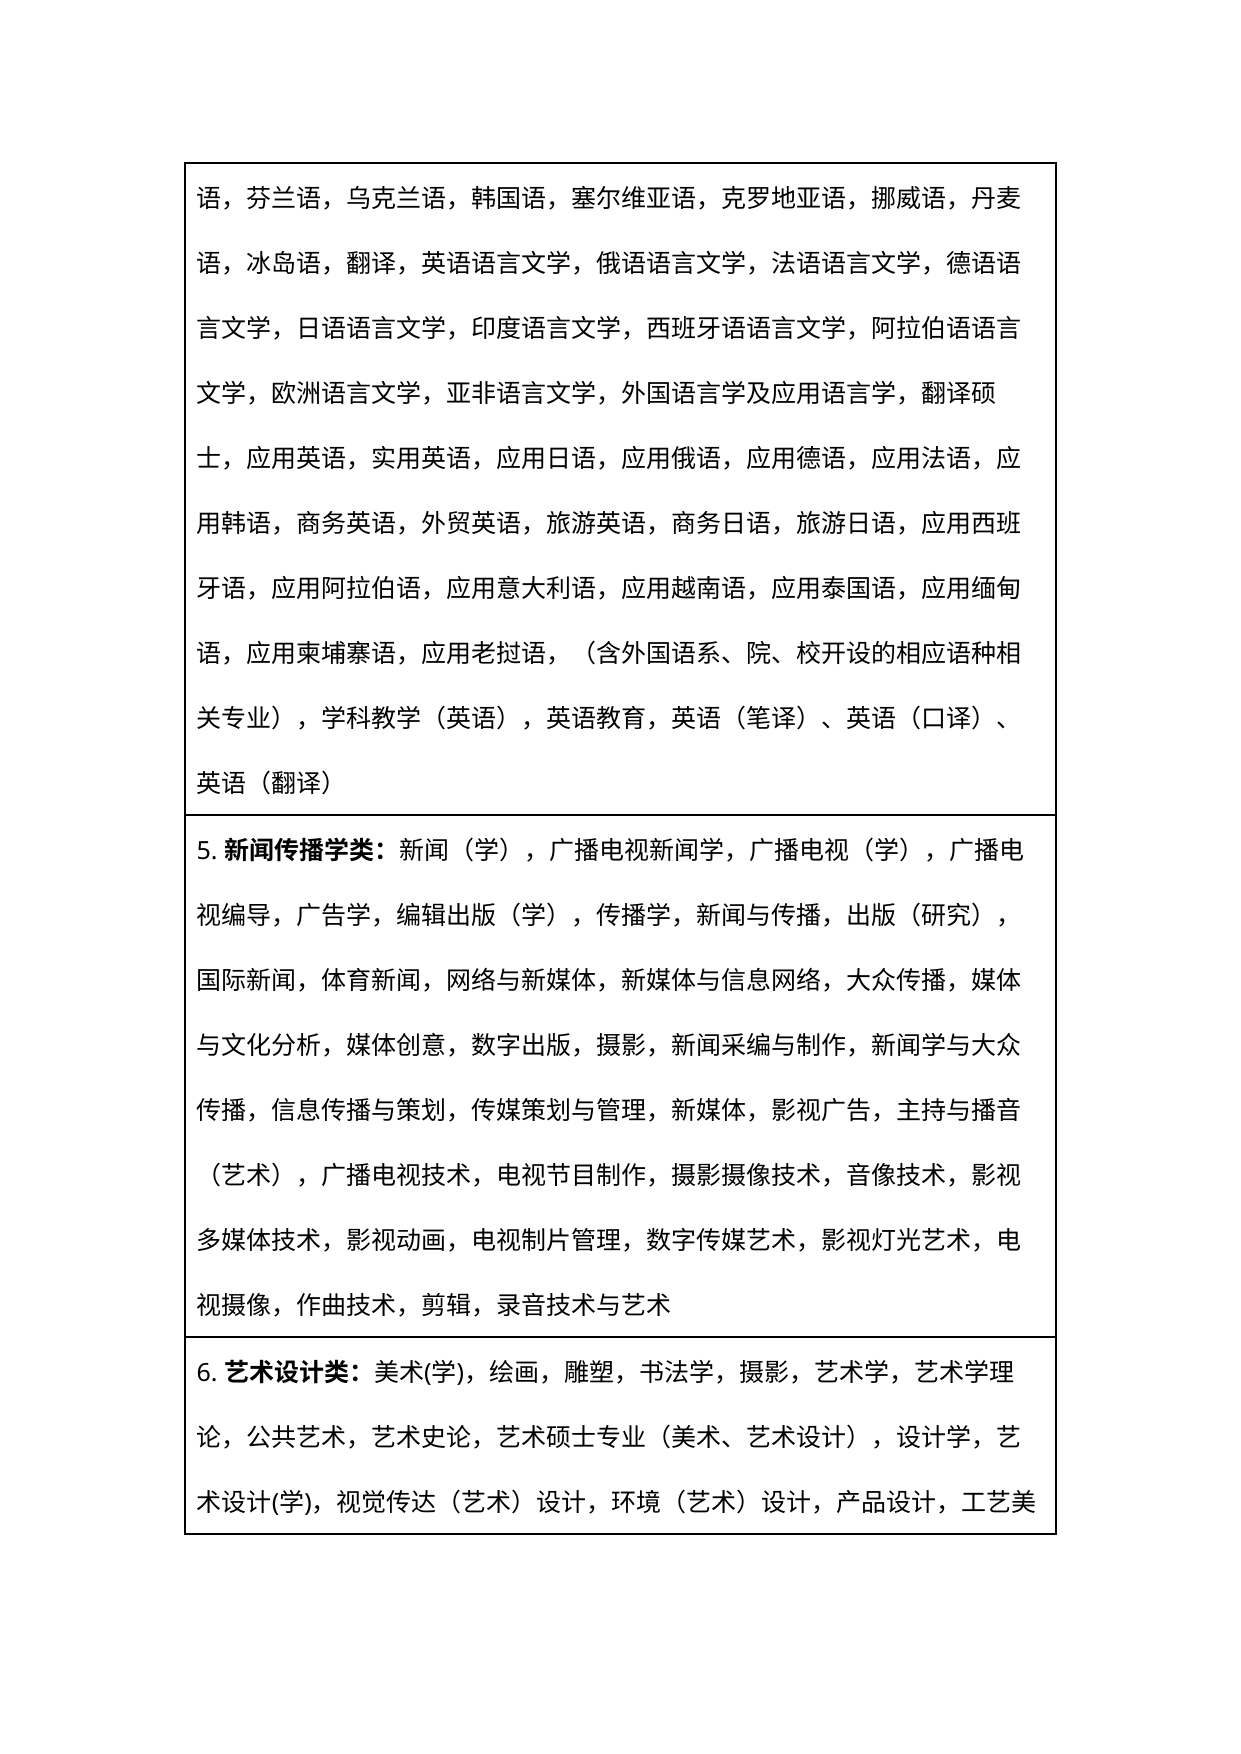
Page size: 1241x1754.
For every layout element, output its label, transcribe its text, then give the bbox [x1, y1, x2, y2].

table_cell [186, 164, 1055, 814]
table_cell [186, 1338, 1055, 1533]
table_cell 5. 新闻传播学类：新闻（学），广播电视新闻学，广播电视（学），广播电视编导，广告学，编辑出版（学），传播学，新闻与传播，出版（研究），国际新闻，体育新闻，网络与新媒体，新媒体与信息网络，大众传播，媒体与文化分析，媒体创意，数字出版，摄影，新闻采编与制作，新闻学与大众传播，信息传播与策划，传媒策划与管理，新媒体，影视广告，主持与播音（艺术），广播电视技术，电视节目制作，摄影摄像技术，音像技术，影视多媒体技术，影视动画，电视制片管理，数字传媒艺术，影视灯光艺术，电视摄像，作曲技术，剪辑，录音技术与艺术 [186, 816, 1055, 1336]
